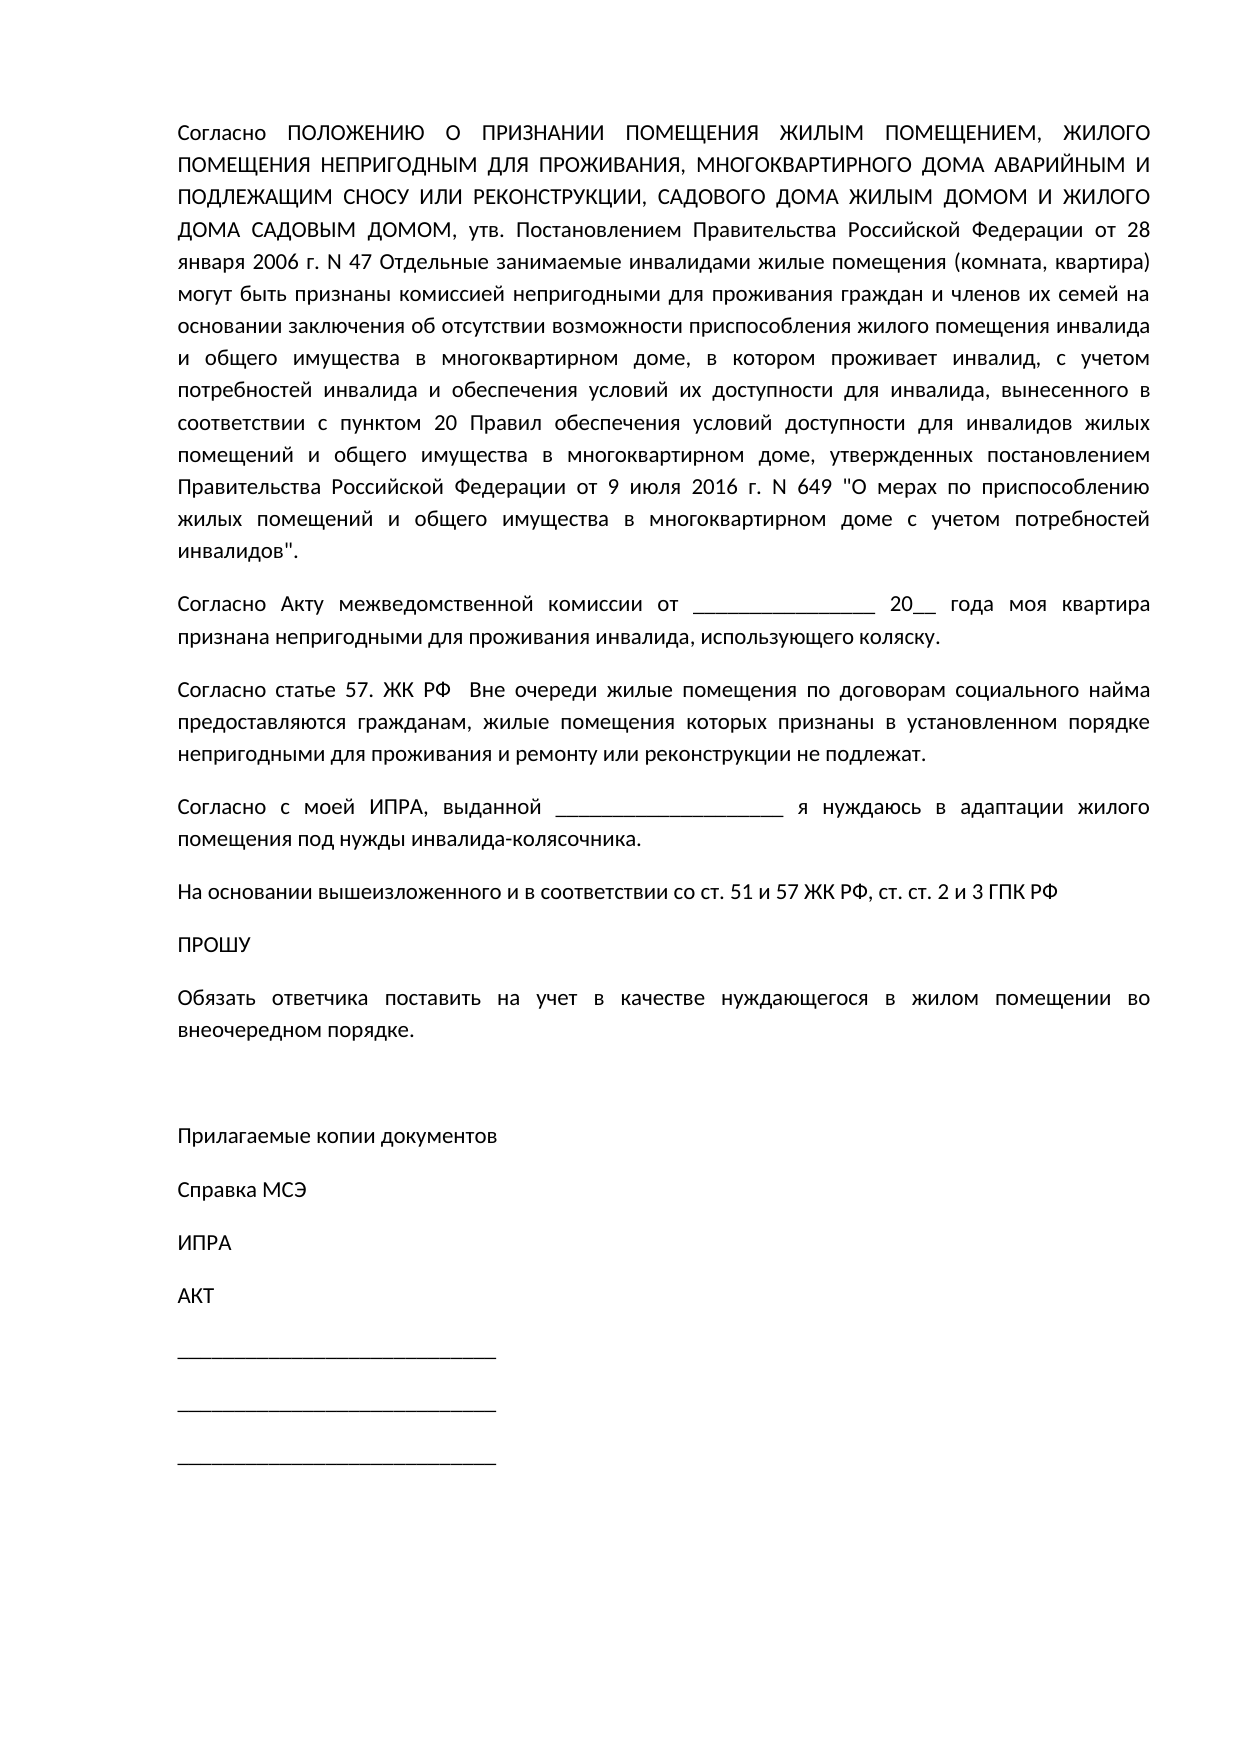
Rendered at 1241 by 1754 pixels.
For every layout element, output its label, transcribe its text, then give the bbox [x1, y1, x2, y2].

text АКТ [177, 1281, 1152, 1309]
text На основании вышеизложенного и в соответствии со ст. 51 и 57 ЖК РФ, ст. ст. 2 и 3 ГПК РФ [177, 877, 1152, 905]
text ПРОШУ [177, 930, 1152, 958]
text ____________________________ [177, 1440, 1152, 1468]
text Согласно ПОЛОЖЕНИЮ О ПРИЗНАНИИ ПОМЕЩЕНИЯ ЖИЛЫМ ПОМЕЩЕНИЕМ, ЖИЛОГО ПОМЕЩЕНИЯ НЕПРИГОДНЫМ ДЛЯ ПРОЖИВАНИЯ, МНОГОКВАРТИРНОГО ДОМА АВАРИЙНЫМ И ПОДЛЕЖАЩИМ СНОСУ ИЛИ РЕКОНСТРУКЦИИ, САДОВОГО ДОМА ЖИЛЫМ ДОМОМ И ЖИЛОГО ДОМА САДОВЫМ ДОМОМ, утв. Постановлением Правительства Российской Федерации от 28 января 2006 г. N 47 Отдельные занимаемые инвалидами жилые помещения (комната, квартира) могут быть признаны комиссией непригодными для проживания граждан и членов их семей на основании заключения об отсутствии возможности приспособления жилого помещения инвалида и общего имущества в многоквартирном доме, в котором проживает инвалид, с учетом потребностей инвалида и обеспечения условий их доступности для инвалида, вынесенного в соответствии с пунктом 20 Правил обеспечения условий доступности для инвалидов жилых помещений и общего имущества в многоквартирном доме, утвержденных постановлением Правительства Российской Федерации от 9 июля 2016 г. N 649 "О мерах по приспособлению жилых помещений и общего имущества в многоквартирном доме с учетом потребностей инвалидов". [177, 118, 1152, 564]
text Обязать ответчика поставить на учет в качестве нуждающегося в жилом помещении во внеочередном порядке. [177, 983, 1152, 1044]
text Согласно Акту межведомственной комиссии от ________________ 20__ года моя квартира признана непригодными для проживания инвалида, использующего коляску. [177, 589, 1152, 650]
text ____________________________ [177, 1387, 1152, 1415]
text Прилагаемые копии документов [177, 1122, 1152, 1150]
text Согласно статье 57. ЖК РФ Вне очереди жилые помещения по договорам социального найма предоставляются гражданам, жилые помещения которых признаны в установленном порядке непригодными для проживания и ремонту или реконструкции не подлежат. [177, 675, 1152, 767]
text Согласно с моей ИПРА, выданной ____________________ я нуждаюсь в адаптации жилого помещения под нужды инвалида-колясочника. [177, 792, 1152, 852]
text ____________________________ [177, 1334, 1152, 1362]
text ИПРА [177, 1228, 1152, 1256]
text Справка МСЭ [177, 1175, 1152, 1203]
